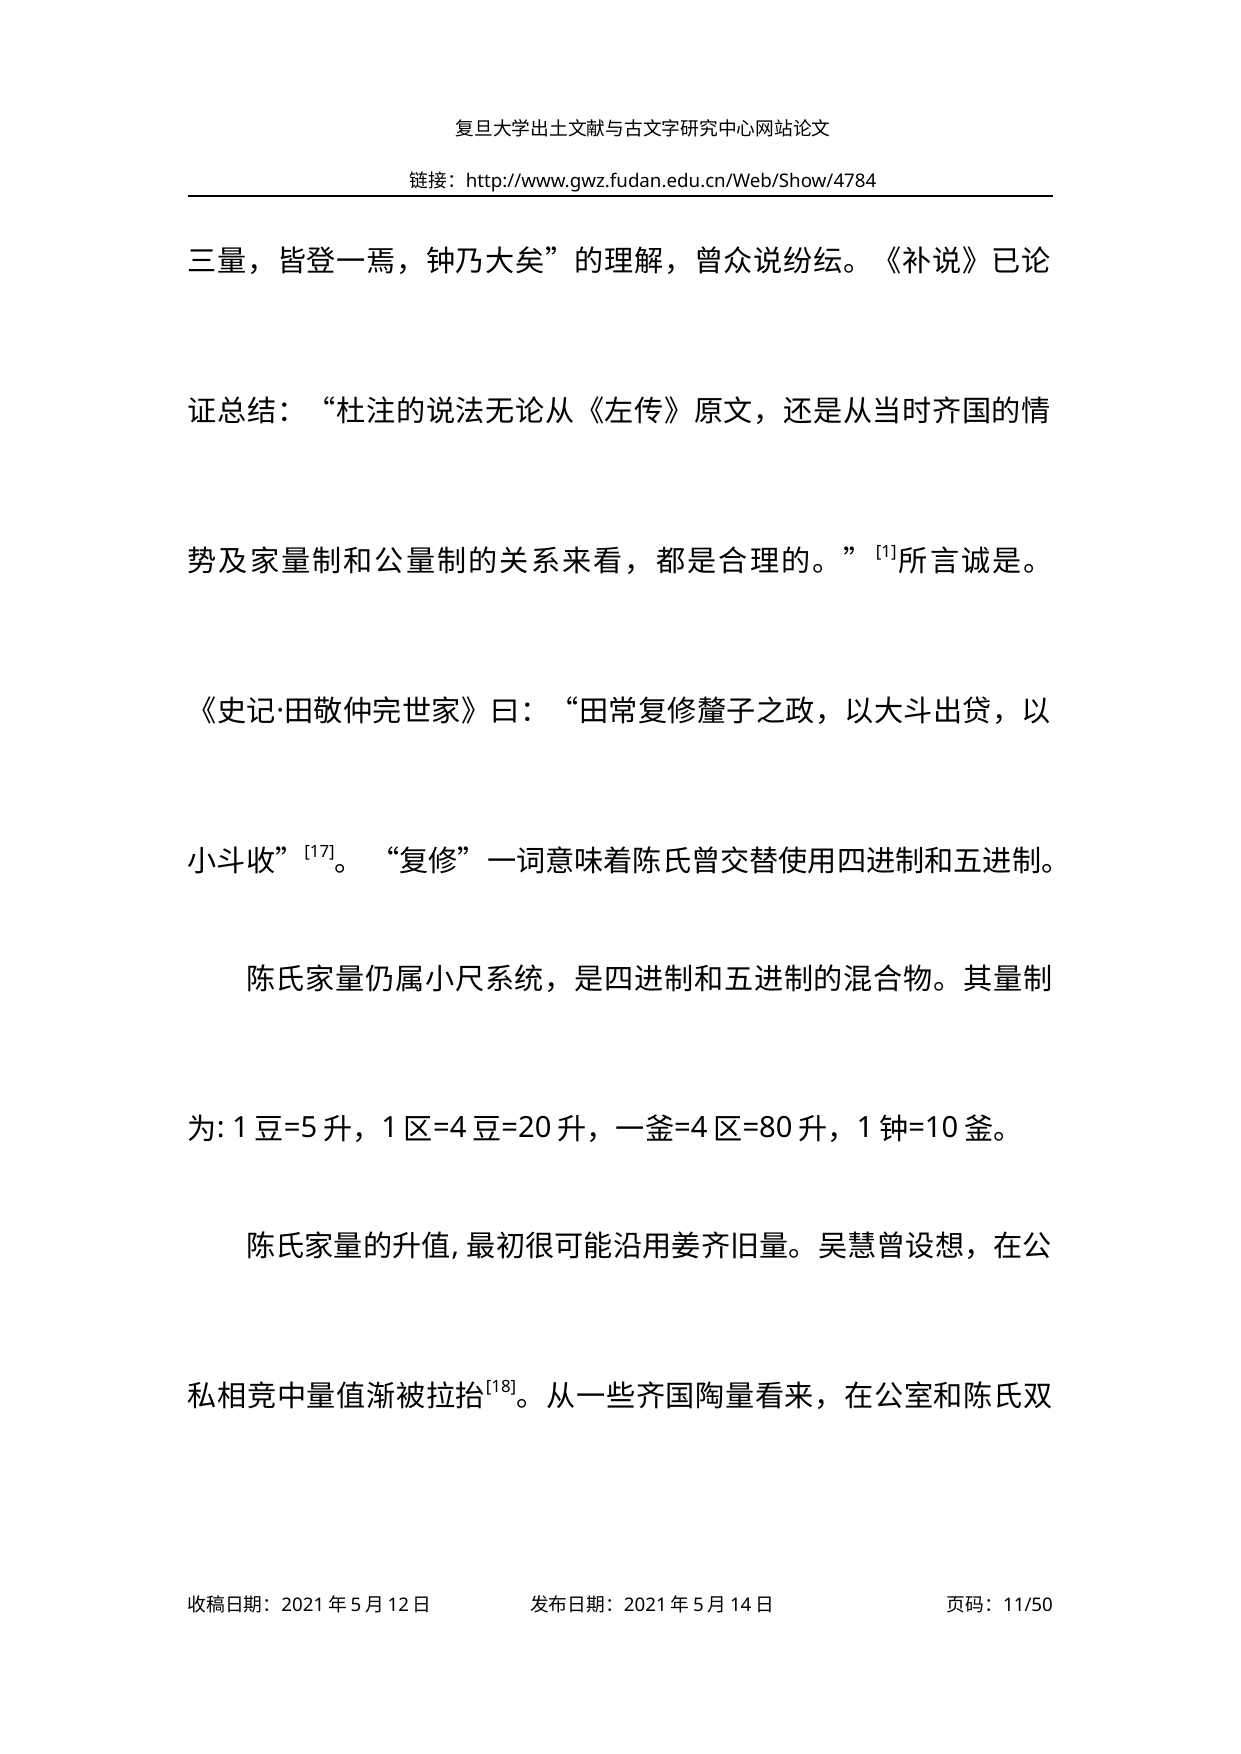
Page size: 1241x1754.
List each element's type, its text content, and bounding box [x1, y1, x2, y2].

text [187, 1206, 1053, 1431]
text 陈氏家量仍属小尺系统，是四进制和五进制的混合物。其量制为: 1豆=5升，1区=4豆=20升，一釜=4区=80升，1钟=10釜。 [187, 939, 1053, 1164]
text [187, 222, 1053, 897]
